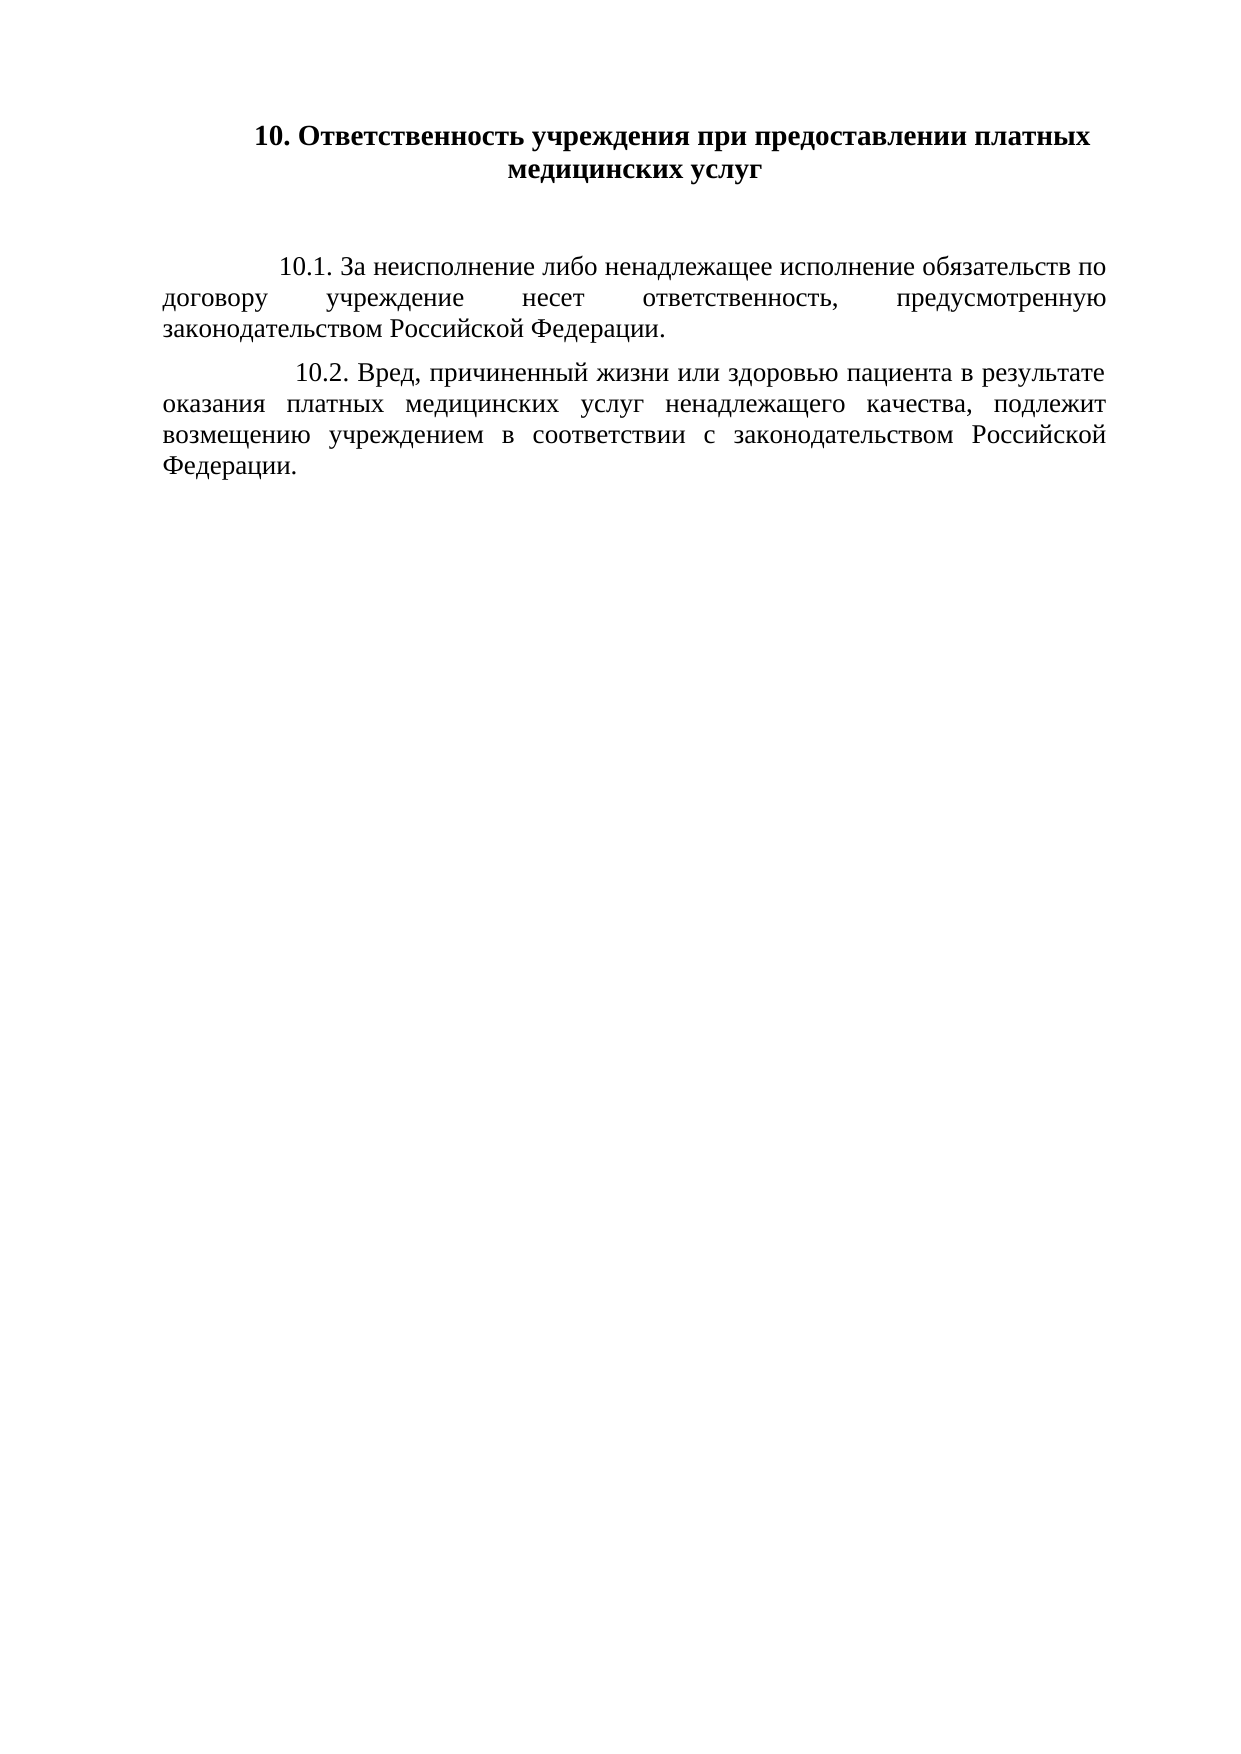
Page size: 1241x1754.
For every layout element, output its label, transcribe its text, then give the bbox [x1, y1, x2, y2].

text 10. Ответственность учреждения при предоставлении платных медицинских услуг [162, 118, 1107, 185]
text 10.1. За неисполнение либо ненадлежащее исполнение обязательств по договору учреждение несет ответственность, предусмотренную законодательством Российской Федерации. [162, 250, 1107, 343]
text 10.2. Вред, причиненный жизни или здоровью пациента в результате оказания платных медицинских услуг ненадлежащего качества, подлежит возмещению учреждением в соответствии с законодательством Российской Федерации. [162, 356, 1107, 480]
